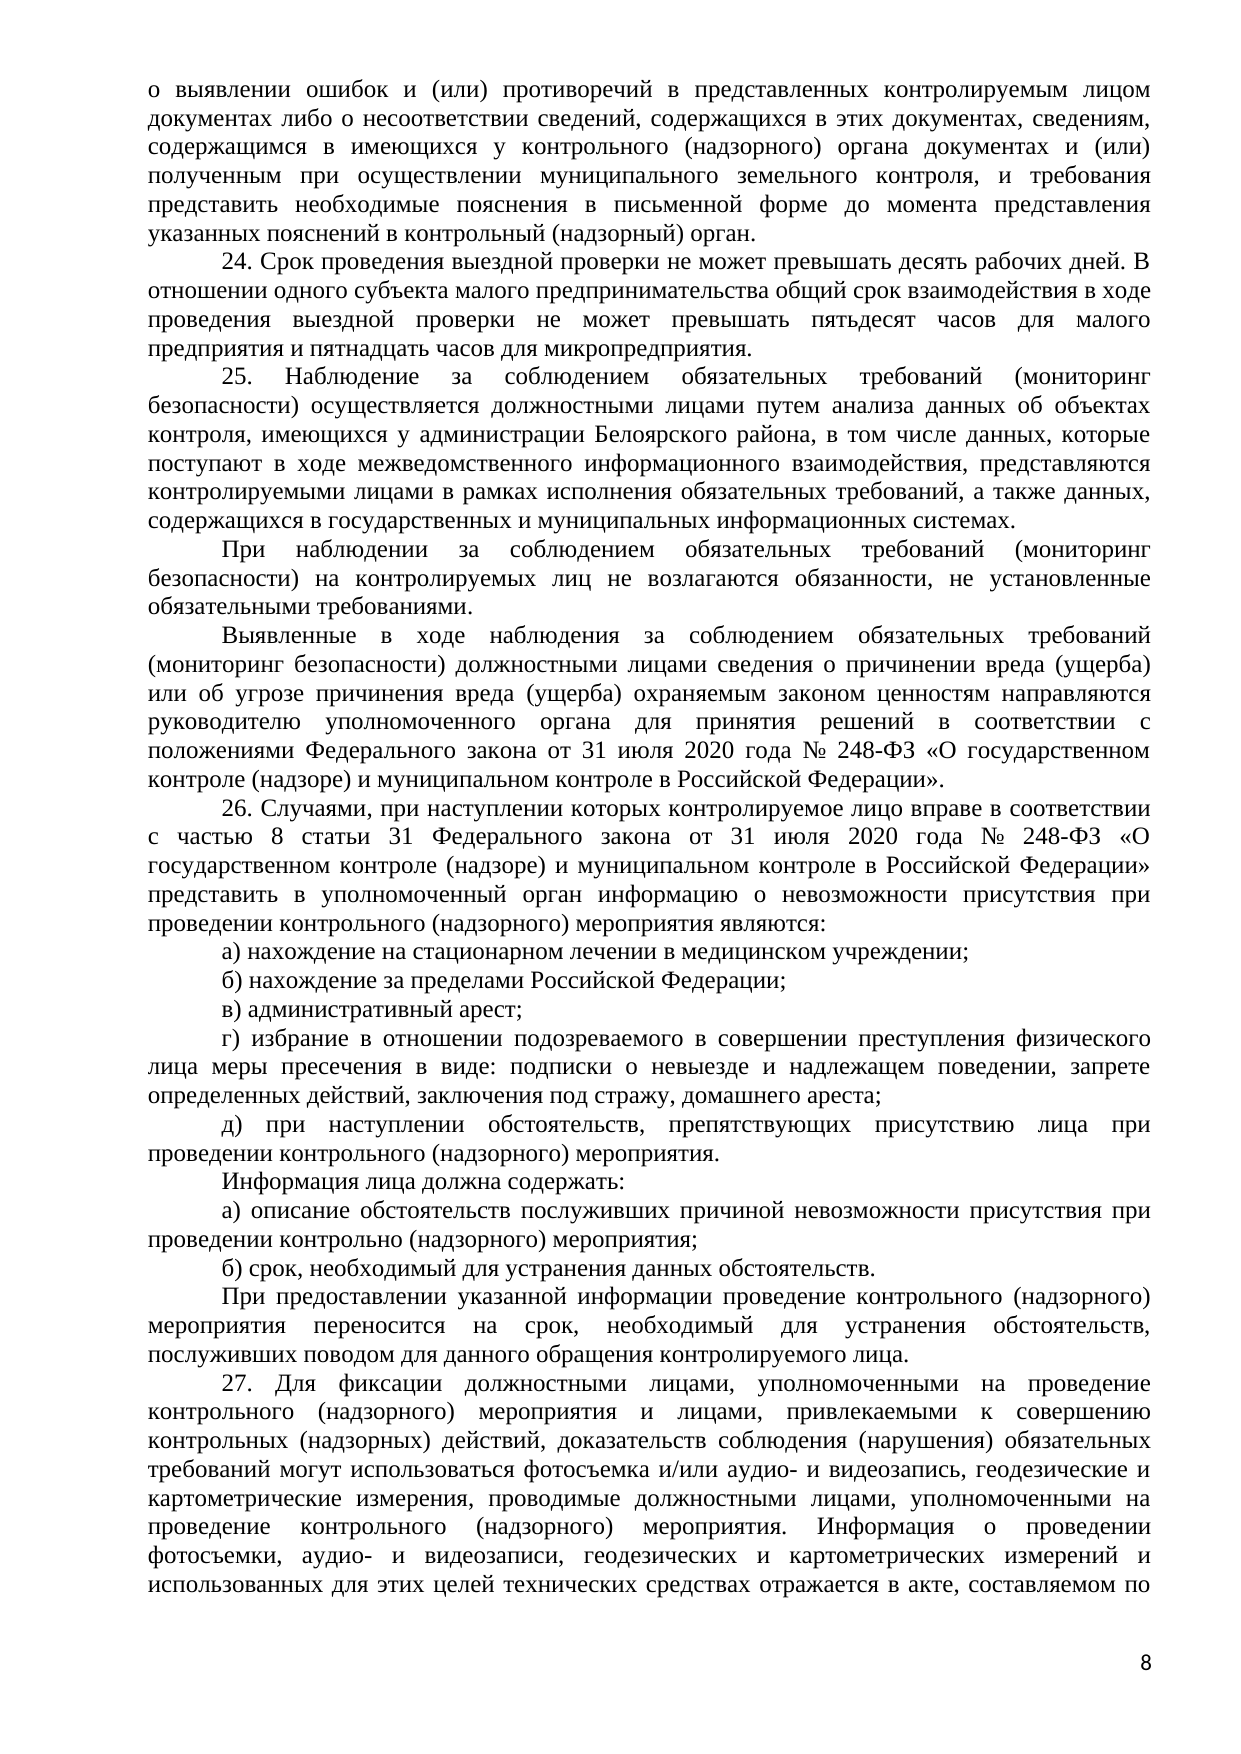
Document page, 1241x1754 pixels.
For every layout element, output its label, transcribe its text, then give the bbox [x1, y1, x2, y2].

text Информация лица должна содержать: [148, 1166, 1152, 1195]
text При предоставлении указанной информации проведение контрольного (надзорного) мероприятия переносится на срок, необходимый для устранения обстоятельств, послуживших поводом для данного обращения контролируемого лица. [148, 1281, 1152, 1368]
text При наблюдении за соблюдением обязательных требований (мониторинг безопасности) на контролируемых лиц не возлагаются обязанности, не установленные обязательными требованиями. [148, 534, 1152, 620]
text Выявленные в ходе наблюдения за соблюдением обязательных требований (мониторинг безопасности) должностными лицами сведения о причинении вреда (ущерба) или об угрозе причинения вреда (ущерба) охраняемым законом ценностям направляются руководителю уполномоченного органа для принятия решений в соответствии с положениями Федерального закона от 31 июля 2020 года № 248-ФЗ «О государственном контроле (надзоре) и муниципальном контроле в Российской Федерации». [148, 620, 1152, 793]
text 24. Срок проведения выездной проверки не может превышать десять рабочих дней. В отношении одного субъекта малого предпринимательства общий срок взаимодействия в ходе проведения выездной проверки не может превышать пятьдесят часов для малого предприятия и пятнадцать часов для микропредприятия. [148, 246, 1152, 361]
text б) нахождение за пределами Российской Федерации; [148, 965, 1152, 994]
text 26. Случаями, при наступлении которых контролируемое лицо вправе в соответствии с частью 8 статьи 31 Федерального закона от 31 июля 2020 года № 248-ФЗ «О государственном контроле (надзоре) и муниципальном контроле в Российской Федерации» представить в уполномоченный орган информацию о невозможности присутствия при проведении контрольного (надзорного) мероприятия являются: [148, 793, 1152, 936]
text 25. Наблюдение за соблюдением обязательных требований (мониторинг безопасности) осуществляется должностными лицами путем анализа данных об объектах контроля, имеющихся у администрации Белоярского района, в том числе данных, которые поступают в ходе межведомственного информационного взаимодействия, представляются контролируемыми лицами в рамках исполнения обязательных требований, а также данных, содержащихся в государственных и муниципальных информационных системах. [148, 361, 1152, 534]
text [148, 74, 1152, 246]
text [148, 1368, 1152, 1598]
text г) избрание в отношении подозреваемого в совершении преступления физического лица меры пресечения в виде: подписки о невыезде и надлежащем поведении, запрете определенных действий, заключения под стражу, домашнего ареста; [148, 1023, 1152, 1109]
text а) нахождение на стационарном лечении в медицинском учреждении; [148, 936, 1152, 965]
text а) описание обстоятельств послуживших причиной невозможности присутствия при проведении контрольно (надзорного) мероприятия; [148, 1195, 1152, 1253]
text б) срок, необходимый для устранения данных обстоятельств. [148, 1253, 1152, 1281]
text д) при наступлении обстоятельств, препятствующих присутствию лица при проведении контрольного (надзорного) мероприятия. [148, 1109, 1152, 1166]
text в) административный арест; [148, 994, 1152, 1023]
